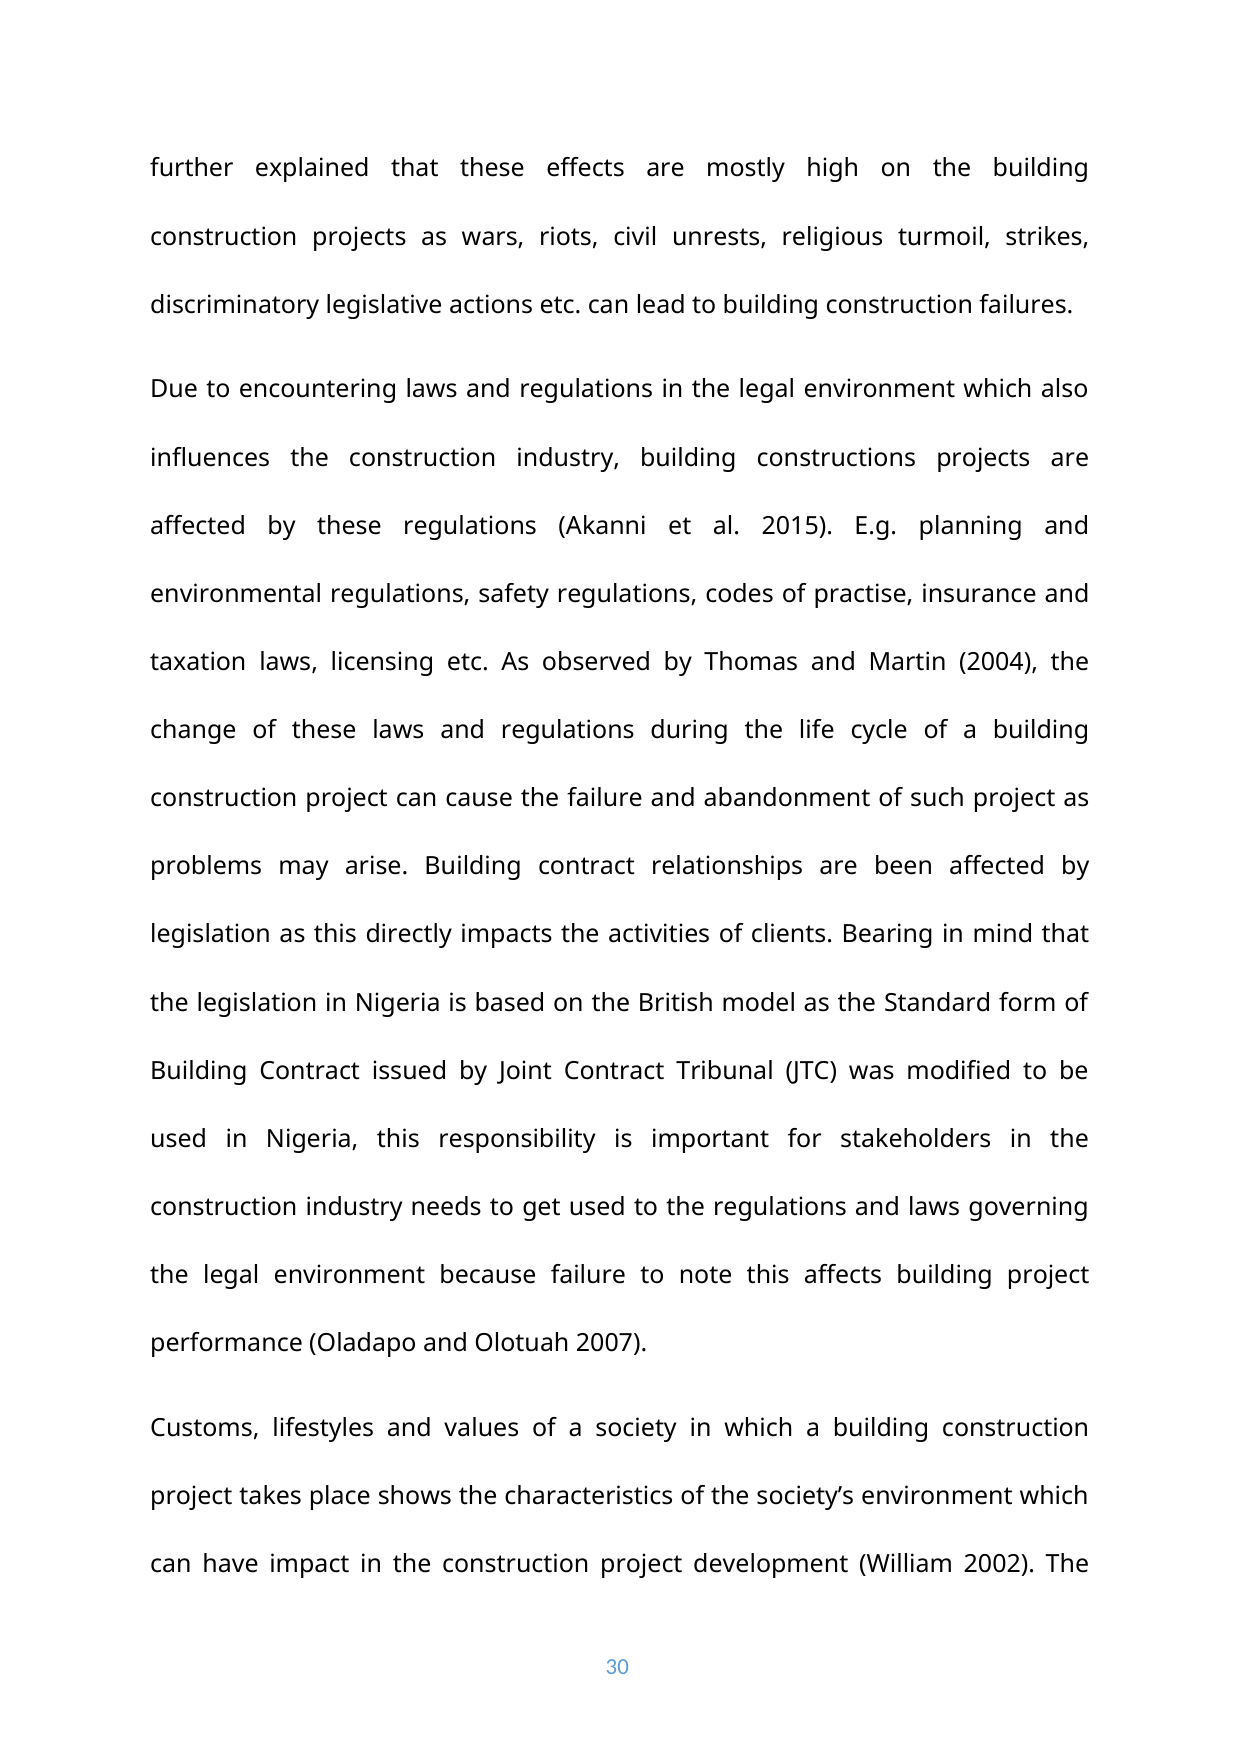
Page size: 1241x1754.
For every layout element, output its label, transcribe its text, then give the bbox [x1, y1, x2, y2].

text Due to encountering laws and regulations in the legal environment which also influences the construction industry, building constructions projects are affected by these regulations (Akanni et al. 2015). E.g. planning and environmental regulations, safety regulations, codes of practise, insurance and taxation laws, licensing etc. As observed by Thomas and Martin (2004), the change of these laws and regulations during the life cycle of a building construction project can cause the failure and abandonment of such project as problems may arise. Building contract relationships are been affected by legislation as this directly impacts the activities of clients. Bearing in mind that the legislation in Nigeria is based on the British model as the Standard form of Building Contract issued by Joint Contract Tribunal (JTC) was modified to be used in Nigeria, this responsibility is important for stakeholders in the construction industry needs to get used to the regulations and laws governing the legal environment because failure to note this affects building project performance (Oladapo and Olotuah 2007). [150, 371, 1090, 1359]
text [150, 150, 1090, 320]
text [150, 1409, 1090, 1580]
